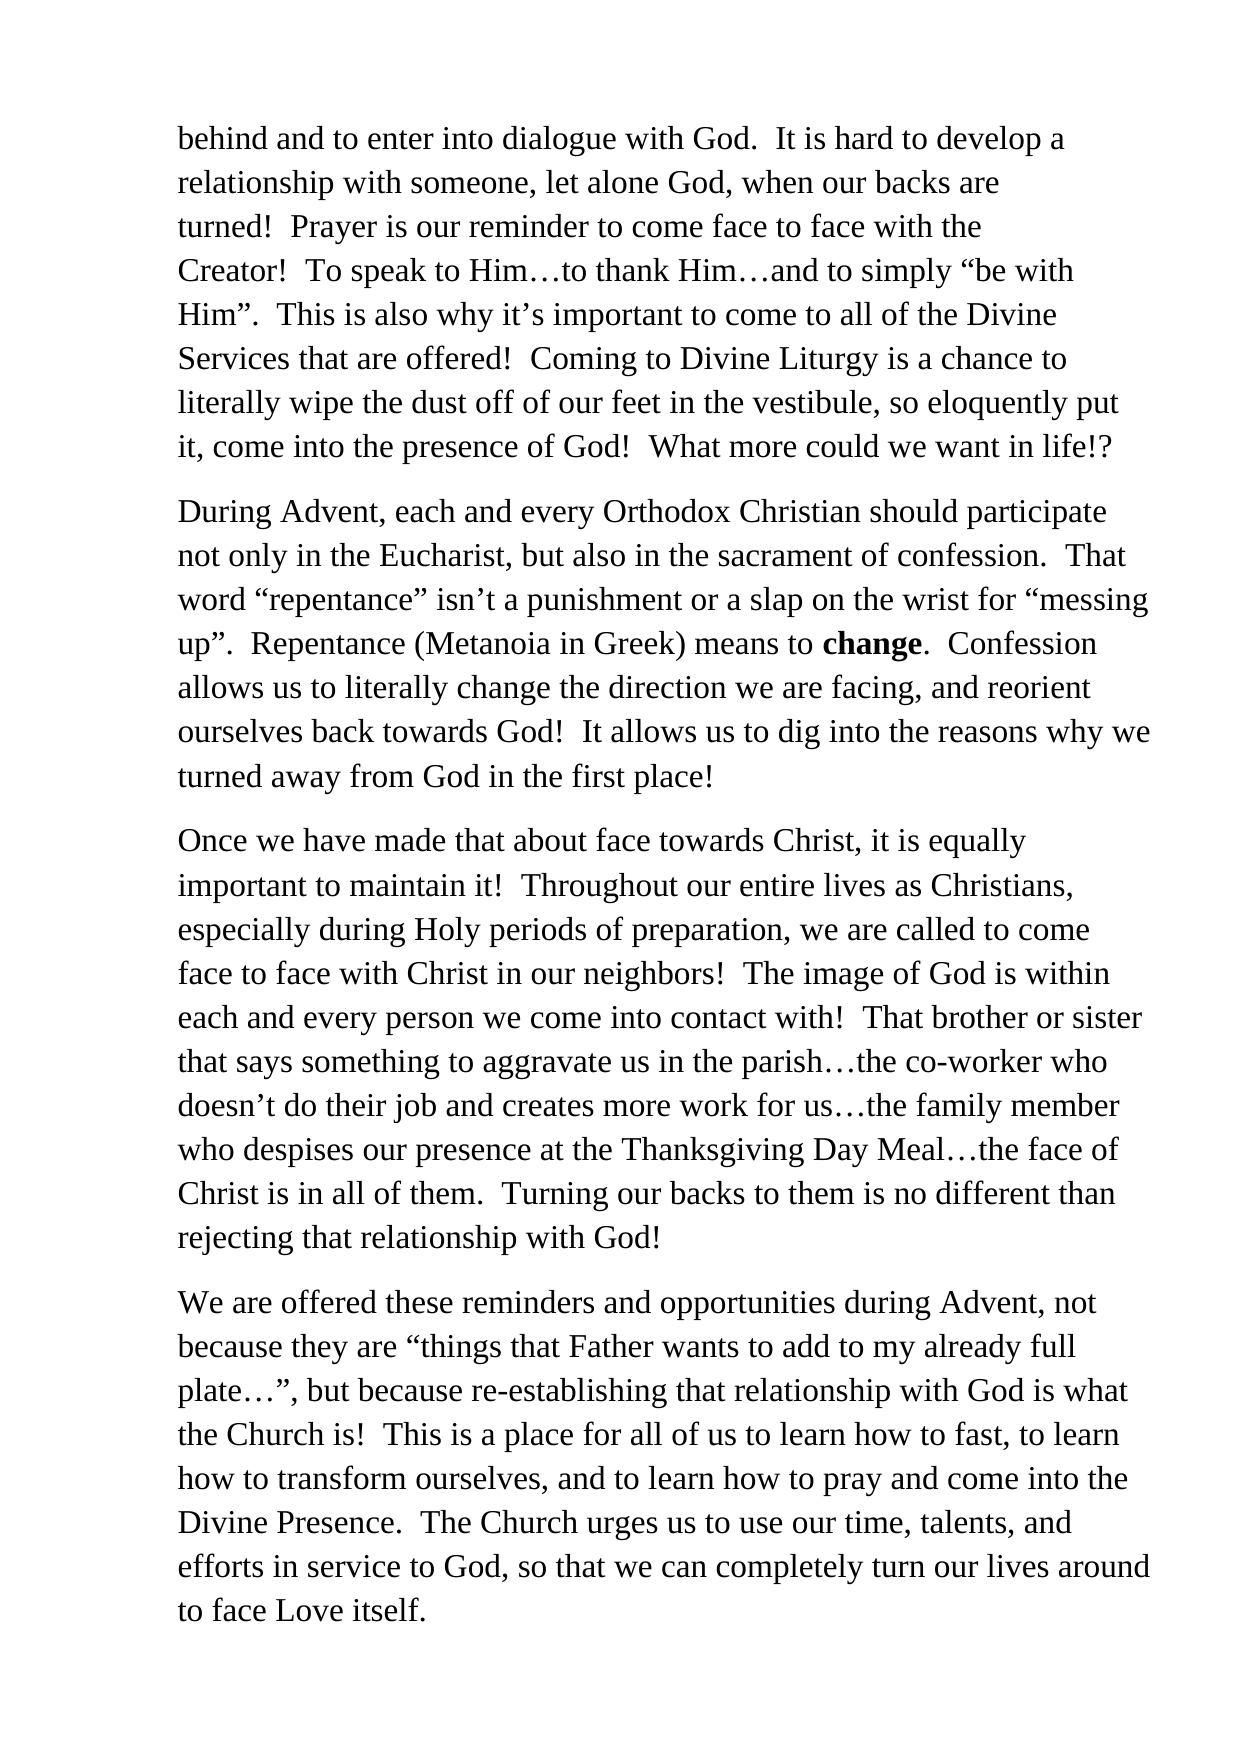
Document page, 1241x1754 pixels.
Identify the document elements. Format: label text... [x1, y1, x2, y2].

text Once we have made that about face towards Christ, it is equally important to maintain it! Throughout our entire lives as Christians, especially during Holy periods of preparation, we are called to come face to face with Christ in our neighbors! The image of God is within each and every person we come into contact with! That brother or sister that says something to aggravate us in the parish…the co-worker who doesn’t do their job and creates more work for us…the family member who despises our presence at the Thanksgiving Day Meal…the face of Christ is in all of them. Turning our backs to them is no different than rejecting that relationship with God! [177, 821, 1152, 1256]
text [177, 118, 1152, 465]
text We are offered these reminders and opportunities during Advent, not because they are “things that Father wants to add to my already full plate…”, but because re-establishing that relationship with God is what the Church is! This is a place for all of us to learn how to fast, to learn how to transform ourselves, and to learn how to pray and come into the Divine Presence. The Church urges us to use our time, talents, and efforts in service to God, so that we can completely turn our lives around to face Love itself. [177, 1282, 1152, 1629]
text During Advent, each and every Orthodox Christian should participate not only in the Eucharist, but also in the sacrament of confession. That word “repentance” isn’t a punishment or a slap on the wrist for “messing up”. Repentance (Metanoia in Greek) means to change. Confession allows us to literally change the direction we are facing, and reorient ourselves back towards God! It allows us to dig into the reasons why we turned away from God in the first place! [177, 491, 1152, 794]
